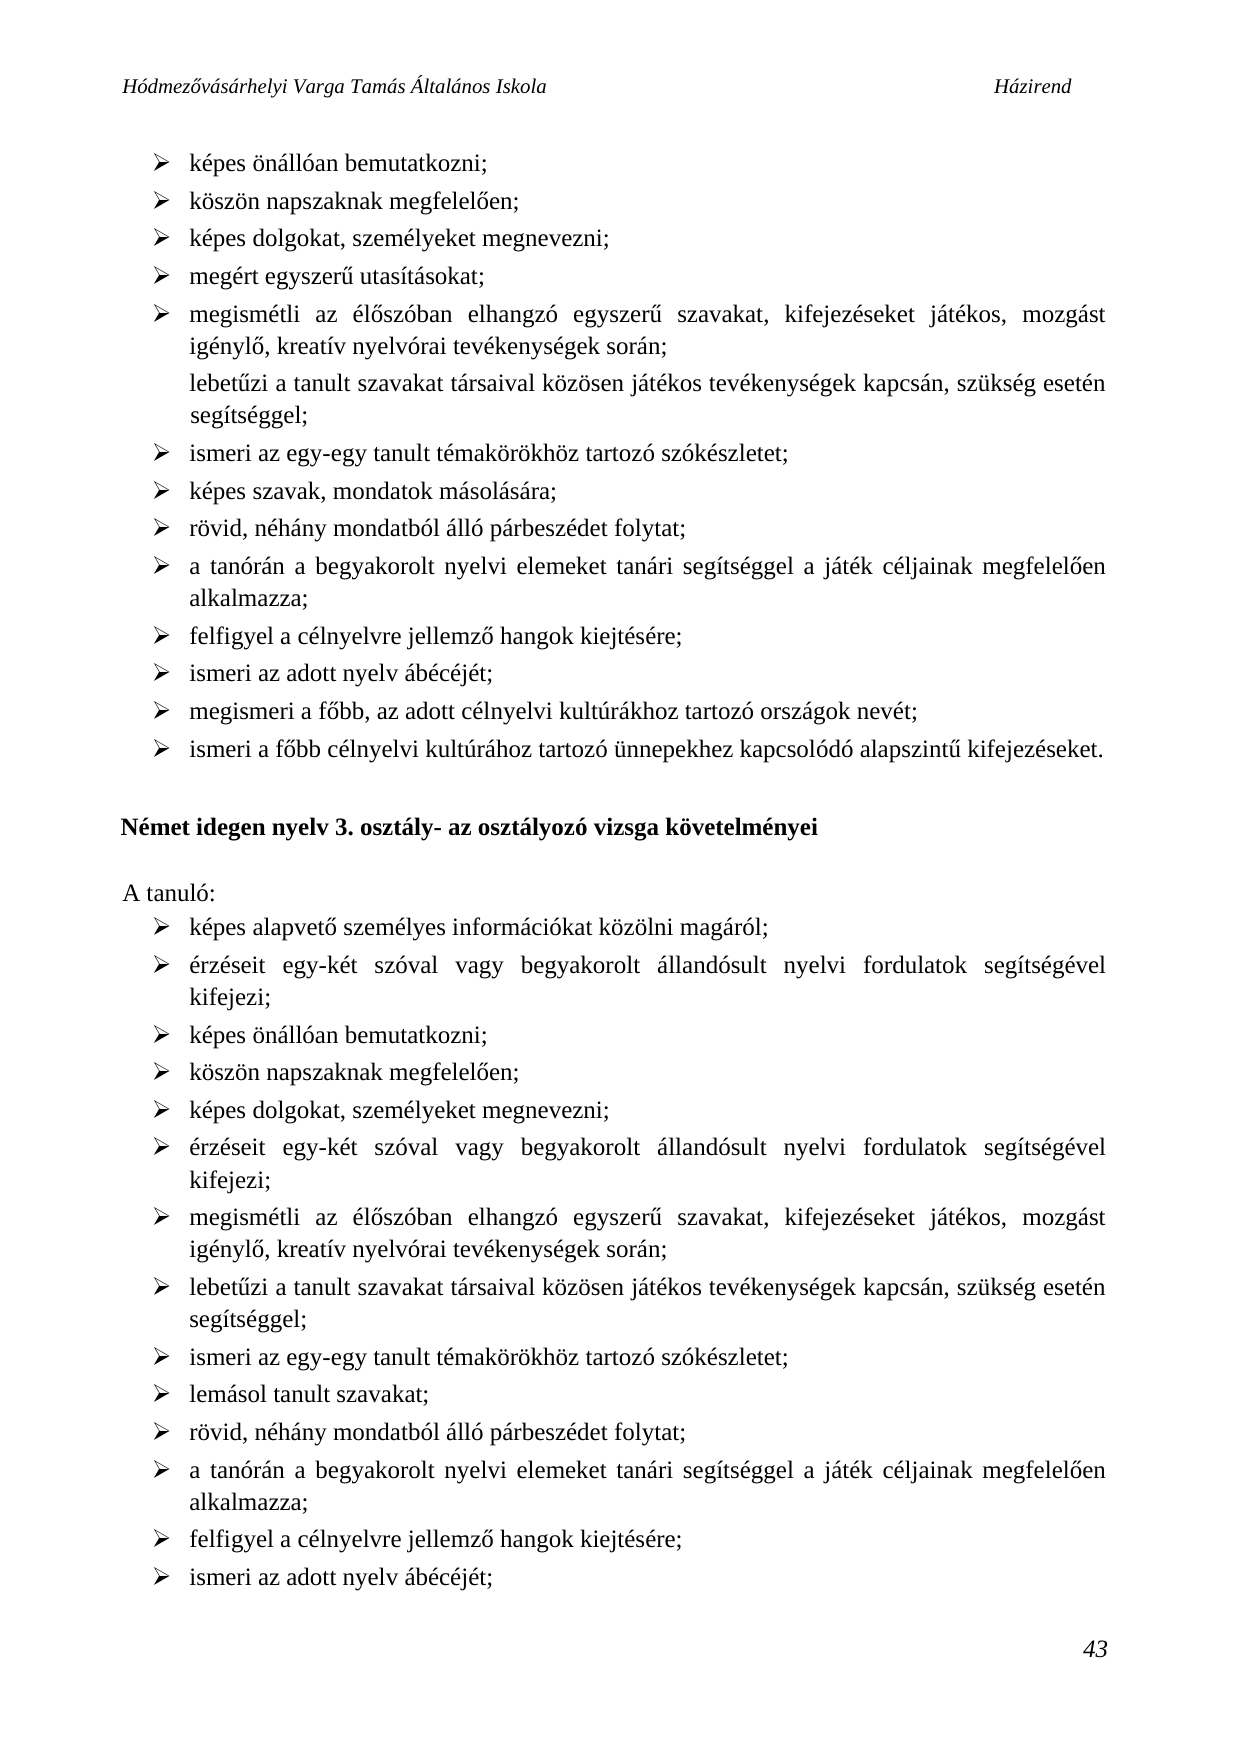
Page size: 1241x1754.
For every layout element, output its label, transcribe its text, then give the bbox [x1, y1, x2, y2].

list köszön napszaknak megfelelően; [152, 186, 1107, 214]
list megért egyszerű utasításokat; [152, 261, 1107, 290]
list érzéseit egy-két szóval vagy begyakorolt állandósult nyelvi fordulatok segítségével kifejezi; [152, 950, 1107, 1011]
list ismeri a főbb célnyelvi kultúrához tartozó ünnepekhez kapcsolódó alapszintű kifejezéseket. [152, 734, 1107, 762]
list képes önállóan bemutatkozni; [152, 1020, 1107, 1048]
list a tanórán a begyakorolt nyelvi elemeket tanári segítséggel a játék céljainak megfelelően alkalmazza; [152, 551, 1107, 612]
list rövid, néhány mondatból álló párbeszédet folytat; [152, 1417, 1107, 1446]
text lebetűzi a tanult szavakat társaival közösen játékos tevékenységek kapcsán, szükség esetén segítséggel; [189, 368, 1107, 429]
list a tanórán a begyakorolt nyelvi elemeket tanári segítséggel a játék céljainak megfelelően alkalmazza; [152, 1455, 1107, 1516]
list képes dolgokat, személyeket megnevezni; [152, 1095, 1107, 1124]
list képes önállóan bemutatkozni; [152, 148, 1107, 177]
list megismeri a főbb, az adott célnyelvi kultúrákhoz tartozó országok nevét; [152, 696, 1107, 725]
list képes szavak, mondatok másolására; [152, 476, 1107, 504]
list megismétli az élőszóban elhangzó egyszerű szavakat, kifejezéseket játékos, mozgást igénylő, kreatív nyelvórai tevékenységek során; [152, 1202, 1107, 1263]
list képes alapvető személyes információkat közölni magáról; [152, 912, 1107, 941]
list rövid, néhány mondatból álló párbeszédet folytat; [152, 513, 1107, 542]
list lebetűzi a tanult szavakat társaival közösen játékos tevékenységek kapcsán, szükség esetén segítséggel; [152, 1272, 1107, 1333]
list ismeri az egy-egy tanult témakörökhöz tartozó szókészletet; [152, 438, 1107, 467]
list ismeri az adott nyelv ábécéjét; [152, 1562, 1107, 1591]
list ismeri az adott nyelv ábécéjét; [152, 658, 1107, 687]
list köszön napszaknak megfelelően; [152, 1057, 1107, 1086]
subtitle Német idegen nyelv 3. osztály- az osztályozó vizsga követelményei [120, 812, 1108, 841]
list képes dolgokat, személyeket megnevezni; [152, 223, 1107, 252]
list lemásol tanult szavakat; [152, 1379, 1107, 1408]
list felfigyel a célnyelvre jellemző hangok kiejtésére; [152, 1524, 1107, 1553]
list megismétli az élőszóban elhangzó egyszerű szavakat, kifejezéseket játékos, mozgást igénylő, kreatív nyelvórai tevékenységek során; [152, 299, 1107, 359]
text A tanuló: [122, 878, 1107, 907]
list felfigyel a célnyelvre jellemző hangok kiejtésére; [152, 621, 1107, 649]
list ismeri az egy-egy tanult témakörökhöz tartozó szókészletet; [152, 1342, 1107, 1371]
list érzéseit egy-két szóval vagy begyakorolt állandósult nyelvi fordulatok segítségével kifejezi; [152, 1132, 1107, 1193]
